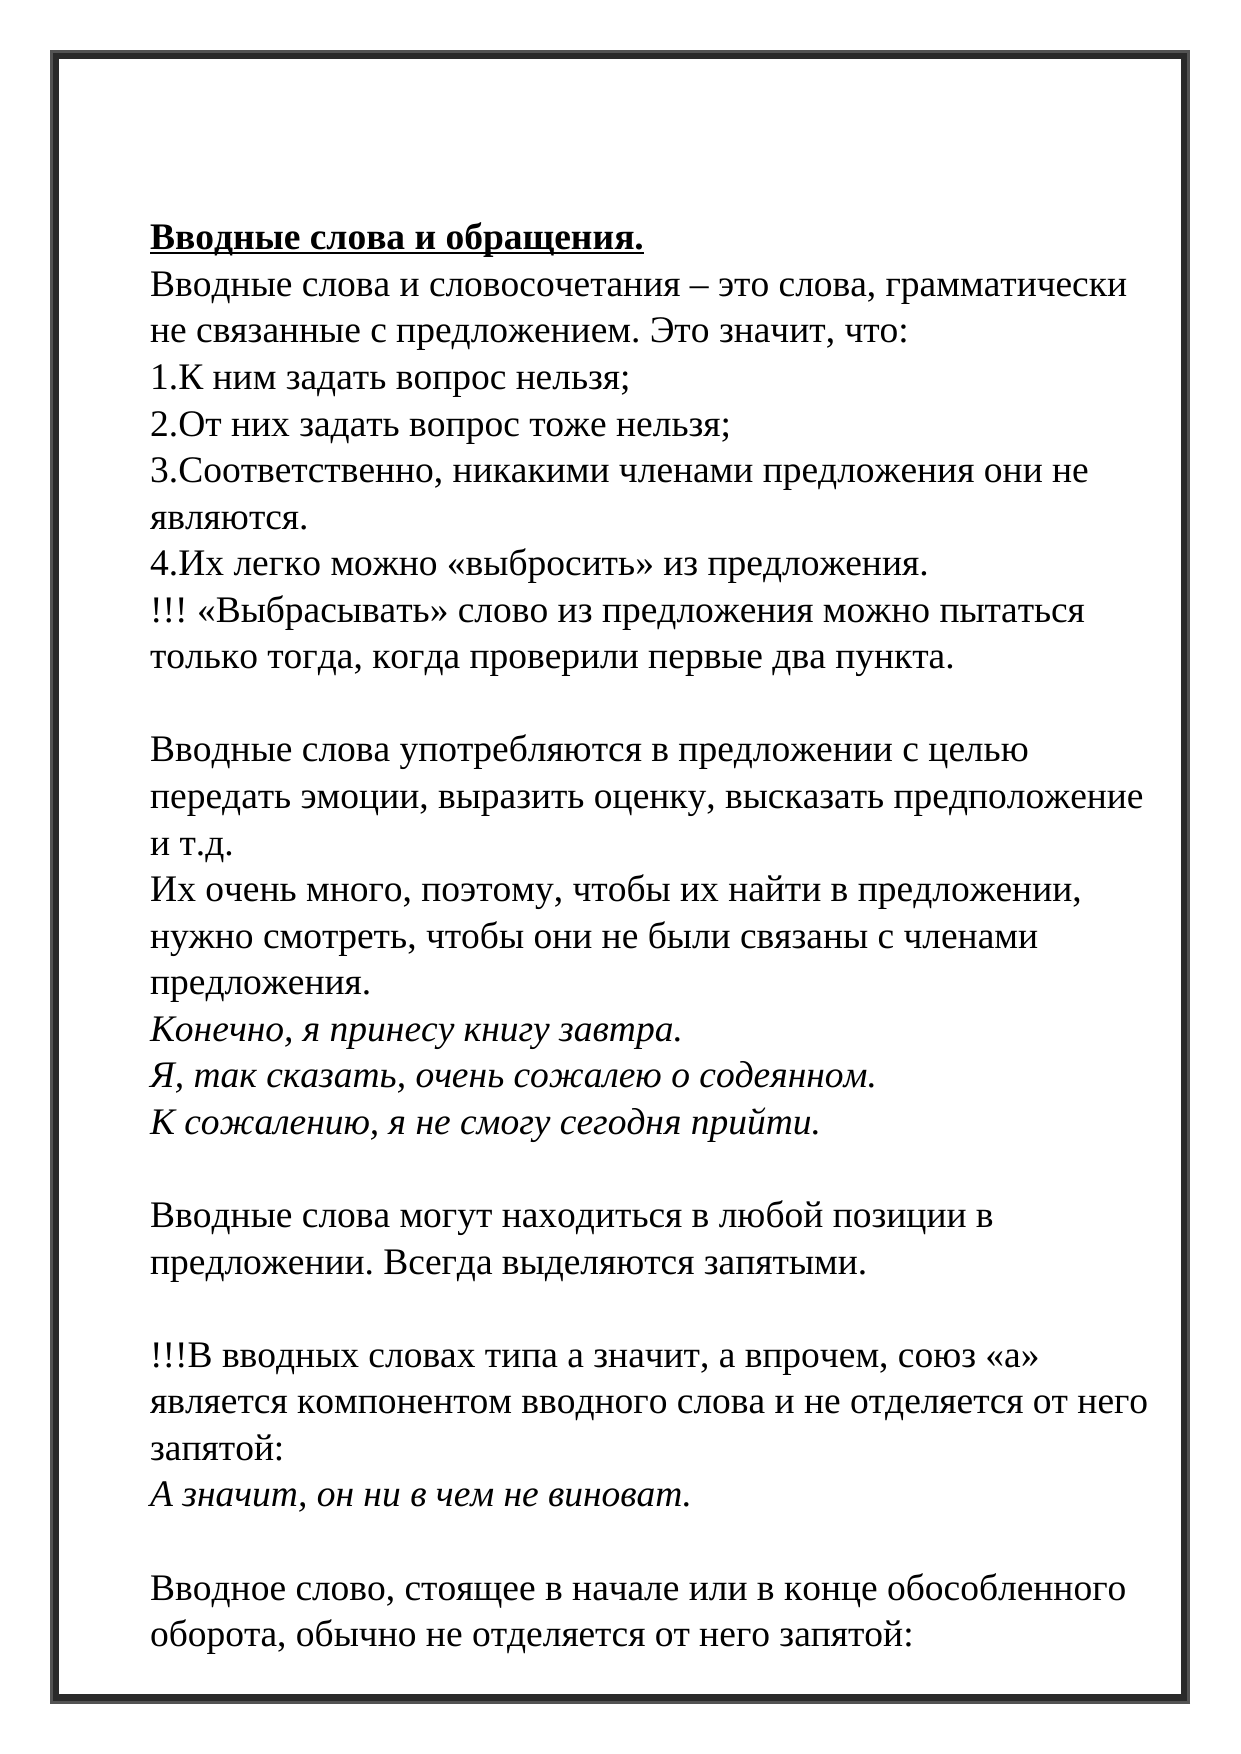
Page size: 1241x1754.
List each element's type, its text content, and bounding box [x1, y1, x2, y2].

list Я, так сказать, очень сожалею о содеянном. [150, 1053, 1165, 1096]
list 1.К ним задать вопрос нельзя; [150, 354, 1165, 397]
list 4.Их легко можно «выбросить» из предложения. [150, 541, 1165, 584]
list !!!В вводных словах типа а значит, а впрочем, союз «а» является компонентом вводного слова и не отделяется от него запятой: [150, 1332, 1165, 1468]
list Вводные слова и обращения. [150, 215, 1165, 258]
list К сожалению, я не смогу сегодня прийти. [150, 1099, 1165, 1142]
list Их очень много, поэтому, чтобы их найти в предложении, нужно смотреть, чтобы они не были связаны с членами предложения. [150, 867, 1165, 1003]
list А значит, он ни в чем не виноват. [150, 1472, 1165, 1515]
list Вводные слова и словосочетания – это слова, грамматически не связанные с предложением. Это значит, что: [150, 261, 1165, 351]
list Вводное слово, стоящее в начале или в конце обособленного оборота, обычно не отделяется от него запятой: [150, 1565, 1165, 1655]
list Вводные слова употребляются в предложении с целью передать эмоции, выразить оценку, высказать предположение и т.д. [150, 727, 1165, 863]
list Вводные слова могут находиться в любой позиции в предложении. Всегда выделяются запятыми. [150, 1192, 1165, 1282]
list Конечно, я принесу книгу завтра. [150, 1006, 1165, 1049]
list 3.Соответственно, никакими членами предложения они не являются. [150, 447, 1165, 537]
list 2.От них задать вопрос тоже нельзя; [150, 401, 1165, 444]
list !!! «Выбрасывать» слово из предложения можно пытаться только тогда, когда проверили первые два пункта. [150, 587, 1165, 677]
